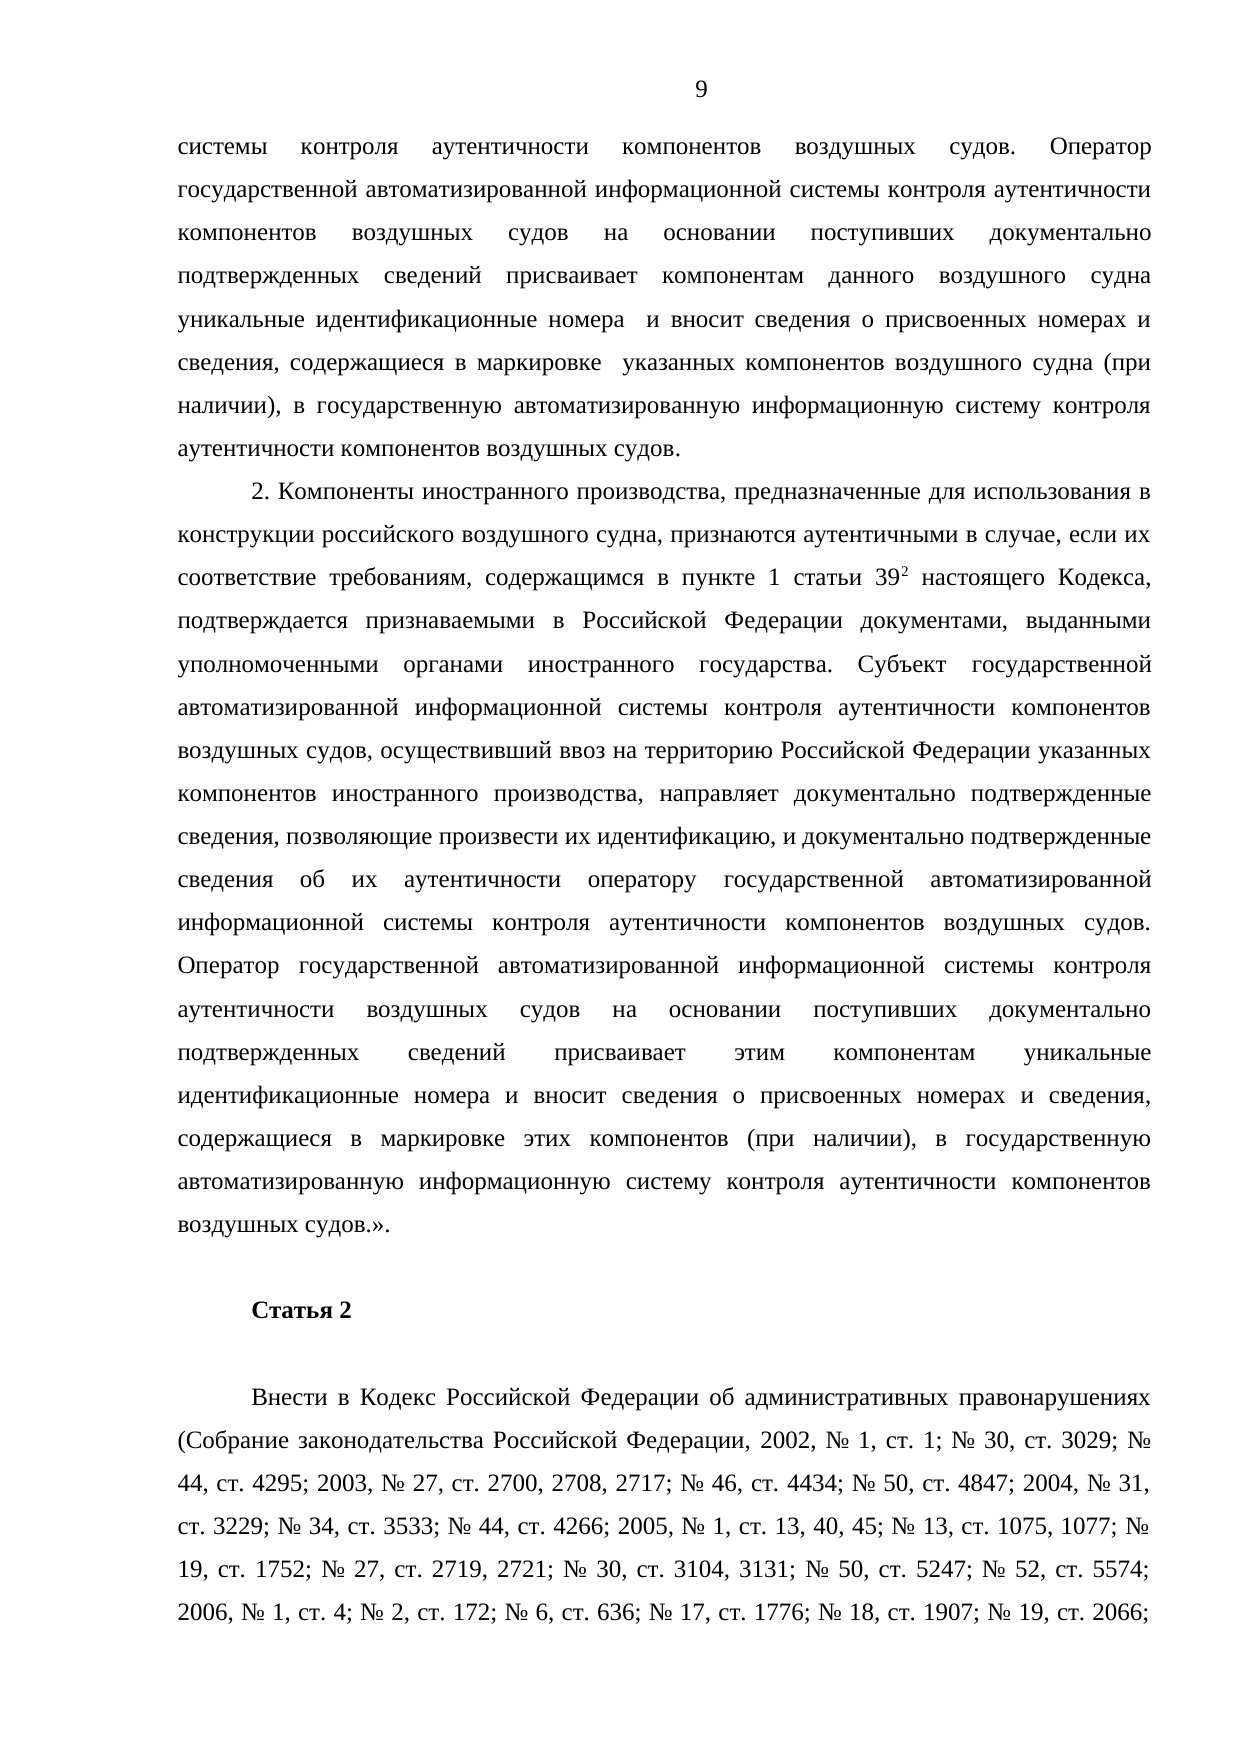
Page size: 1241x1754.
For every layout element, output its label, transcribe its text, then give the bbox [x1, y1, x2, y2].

text 2. Компоненты иностранного производства, предназначенные для использования в конструкции российского воздушного судна, признаются аутентичными в случае, если их соответствие требованиям, содержащимся в пункте 1 статьи 392 настоящего Кодекса, подтверждается признаваемыми в Российской Федерации документами, выданными уполномоченными органами иностранного государства. Субъект государственной автоматизированной информационной системы контроля аутентичности компонентов воздушных судов, осуществивший ввоз на территорию Российской Федерации указанных компонентов иностранного производства, направляет документально подтвержденные сведения, позволяющие произвести их идентификацию, и документально подтвержденные сведения об их аутентичности оператору государственной автоматизированной информационной системы контроля аутентичности компонентов воздушных судов. Оператор государственной автоматизированной информационной системы контроля аутентичности воздушных судов на основании поступивших документально подтвержденных сведений присваивает этим компонентам уникальные идентификационные номера и вносит сведения о присвоенных номерах и сведения, содержащиеся в маркировке этих компонентов (при наличии), в государственную автоматизированную информационную систему контроля аутентичности компонентов воздушных судов.». [177, 476, 1152, 1238]
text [177, 131, 1152, 462]
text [177, 1382, 1152, 1626]
text Статья 2 [177, 1296, 1152, 1324]
